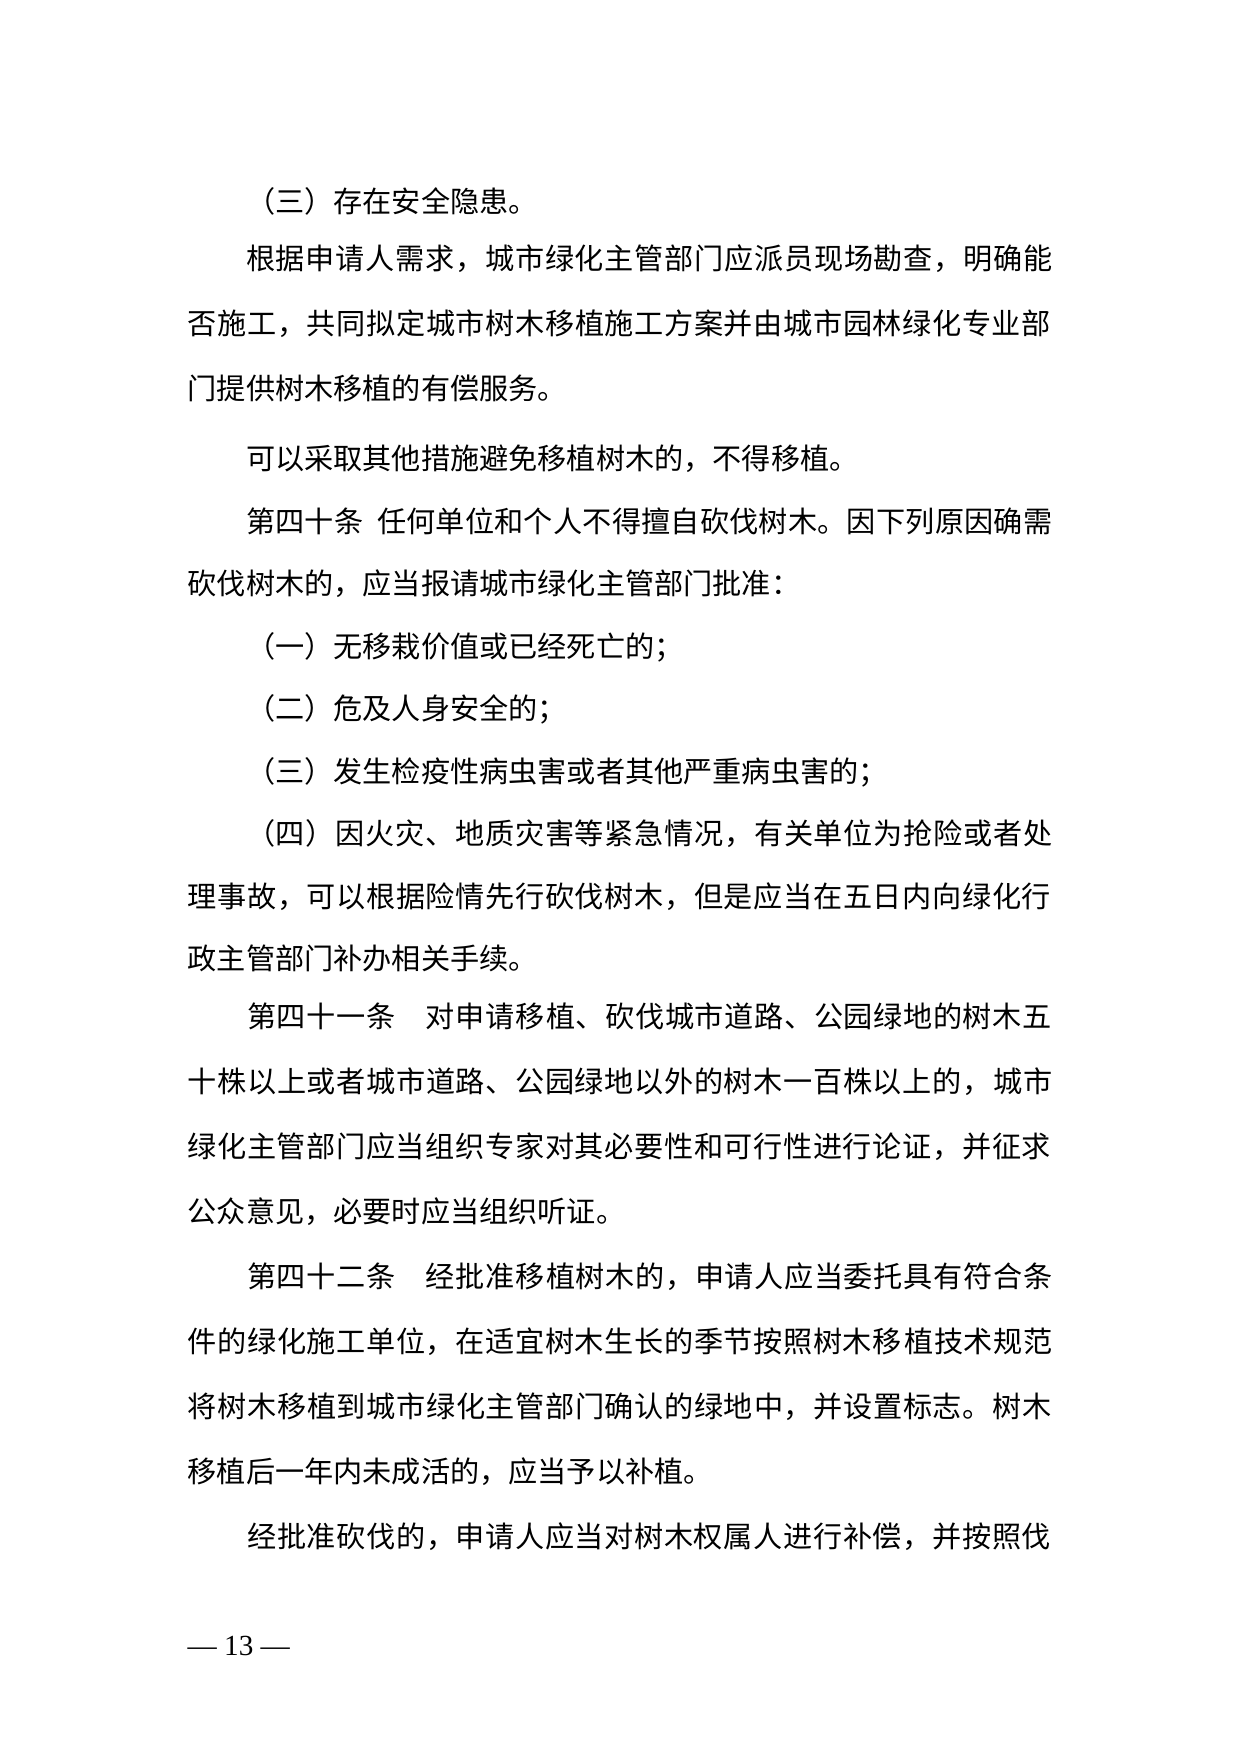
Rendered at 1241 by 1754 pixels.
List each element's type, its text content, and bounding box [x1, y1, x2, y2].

text （四）因火灾、地质灾害等紧急情况，有关单位为抢险或者处理事故，可以根据险情先行砍伐树木，但是应当在五日内向绿化行政主管部门补办相关手续。 [187, 794, 1053, 982]
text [187, 1502, 1053, 1567]
list 根据申请人需求，城市绿化主管部门应派员现场勘查，明确能否施工，共同拟定城市树木移植施工方案并由城市园林绿化专业部门提供树木移植的有偿服务。 [187, 224, 1053, 419]
text 第四十一条 对申请移植、砍伐城市道路、公园绿地的树木五十株以上或者城市道路、公园绿地以外的树木一百株以上的，城市绿化主管部门应当组织专家对其必要性和可行性进行论证，并征求公众意见，必要时应当组织听证。 [187, 982, 1053, 1242]
text 可以采取其他措施避免移植树木的，不得移植。 [187, 419, 1053, 482]
text 第四十条 任何单位和个人不得擅自砍伐树木。因下列原因确需砍伐树木的，应当报请城市绿化主管部门批准： [187, 482, 1053, 607]
text （二）危及人身安全的； [187, 669, 1053, 732]
text （三）发生检疫性病虫害或者其他严重病虫害的； [187, 732, 1053, 794]
text （三）存在安全隐患。 [187, 162, 1053, 224]
text 第四十二条 经批准移植树木的，申请人应当委托具有符合条件的绿化施工单位，在适宜树木生长的季节按照树木移植技术规范将树木移植到城市绿化主管部门确认的绿地中，并设置标志。树木移植后一年内未成活的，应当予以补植。 [187, 1242, 1053, 1502]
text （一）无移栽价值或已经死亡的； [187, 607, 1053, 669]
